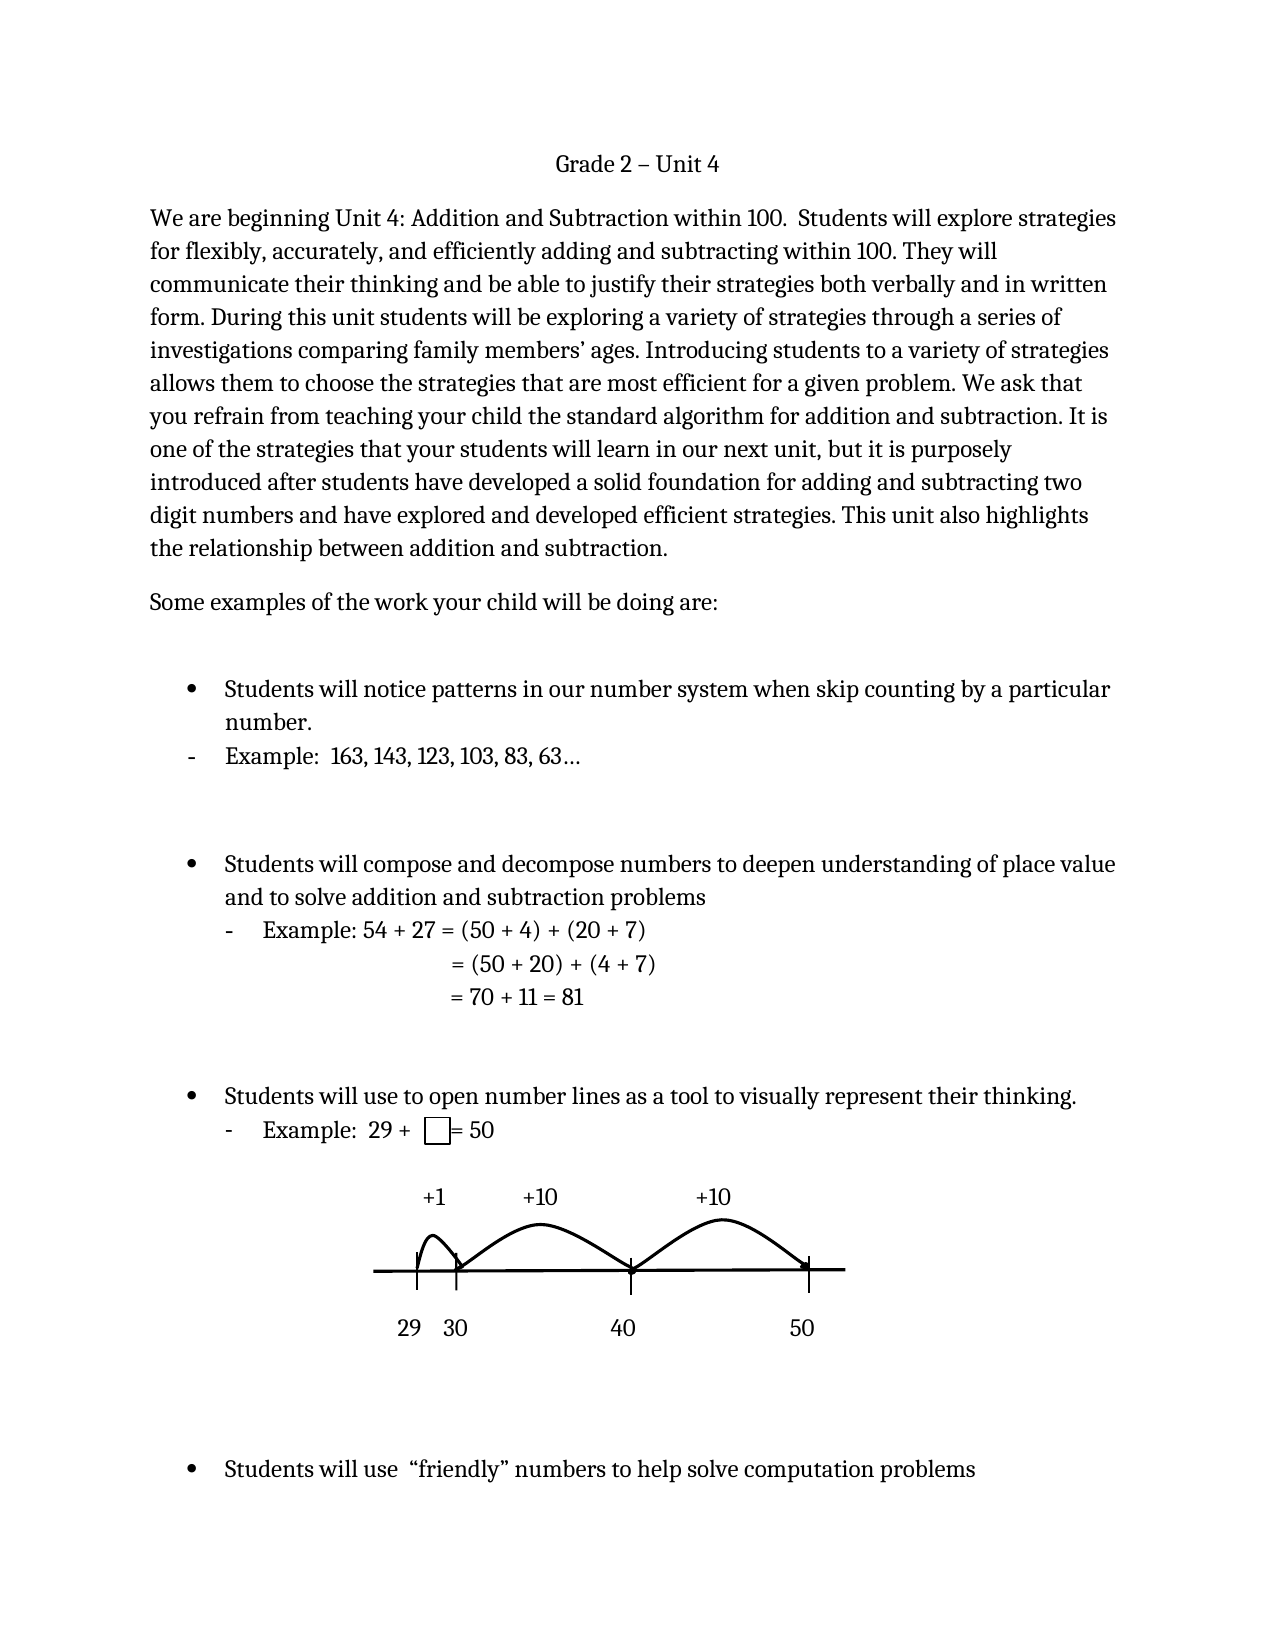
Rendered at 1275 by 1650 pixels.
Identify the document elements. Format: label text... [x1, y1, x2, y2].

text We are beginning Unit 4: Addition and Subtraction within 100. Students will explore strategies for flexibly, accurately, and efficiently adding and subtracting within 100. They will communicate their thinking and be able to justify their strategies both verbally and in written form. During this unit students will be exploring a variety of strategies through a series of investigations comparing family members’ ages. Introducing students to a variety of strategies allows them to choose the strategies that are most efficient for a given problem. We ask that you refrain from teaching your child the standard algorithm for addition and subtraction. It is one of the strategies that your students will learn in our next unit, but it is purposely introduced after students have developed a solid foundation for adding and subtracting two digit numbers and have explored and developed efficient strategies. This unit also highlights the relationship between addition and subtraction. [150, 204, 1125, 563]
text Some examples of the work your child will be doing are: [150, 588, 1125, 617]
list Students will compose and decompose numbers to deepen understanding of place value and to solve addition and subtraction problems [187, 849, 1125, 911]
list Example: 163, 143, 123, 103, 83, 63… [187, 741, 1125, 770]
text 29 30 40 50 [150, 1314, 1125, 1343]
list Example: 54 + 27 = (50 + 4) + (20 + 7) [225, 916, 1125, 945]
list +1 +10 +10 [262, 1183, 1125, 1211]
list = (50 + 20) + (4 + 7) [412, 949, 1125, 978]
list Students will use to open number lines as a tool to visually represent their thinking. [187, 1082, 1125, 1110]
list Students will use “friendly” numbers to help solve computation problems [187, 1454, 1125, 1483]
list Example: 29 + = 50 [225, 1114, 1125, 1145]
text Grade 2 – Unit 4 [150, 150, 1125, 179]
list = 70 + 11 = 81 [412, 982, 1125, 1011]
list Students will notice patterns in our number system when skip counting by a particular number. [187, 675, 1125, 737]
